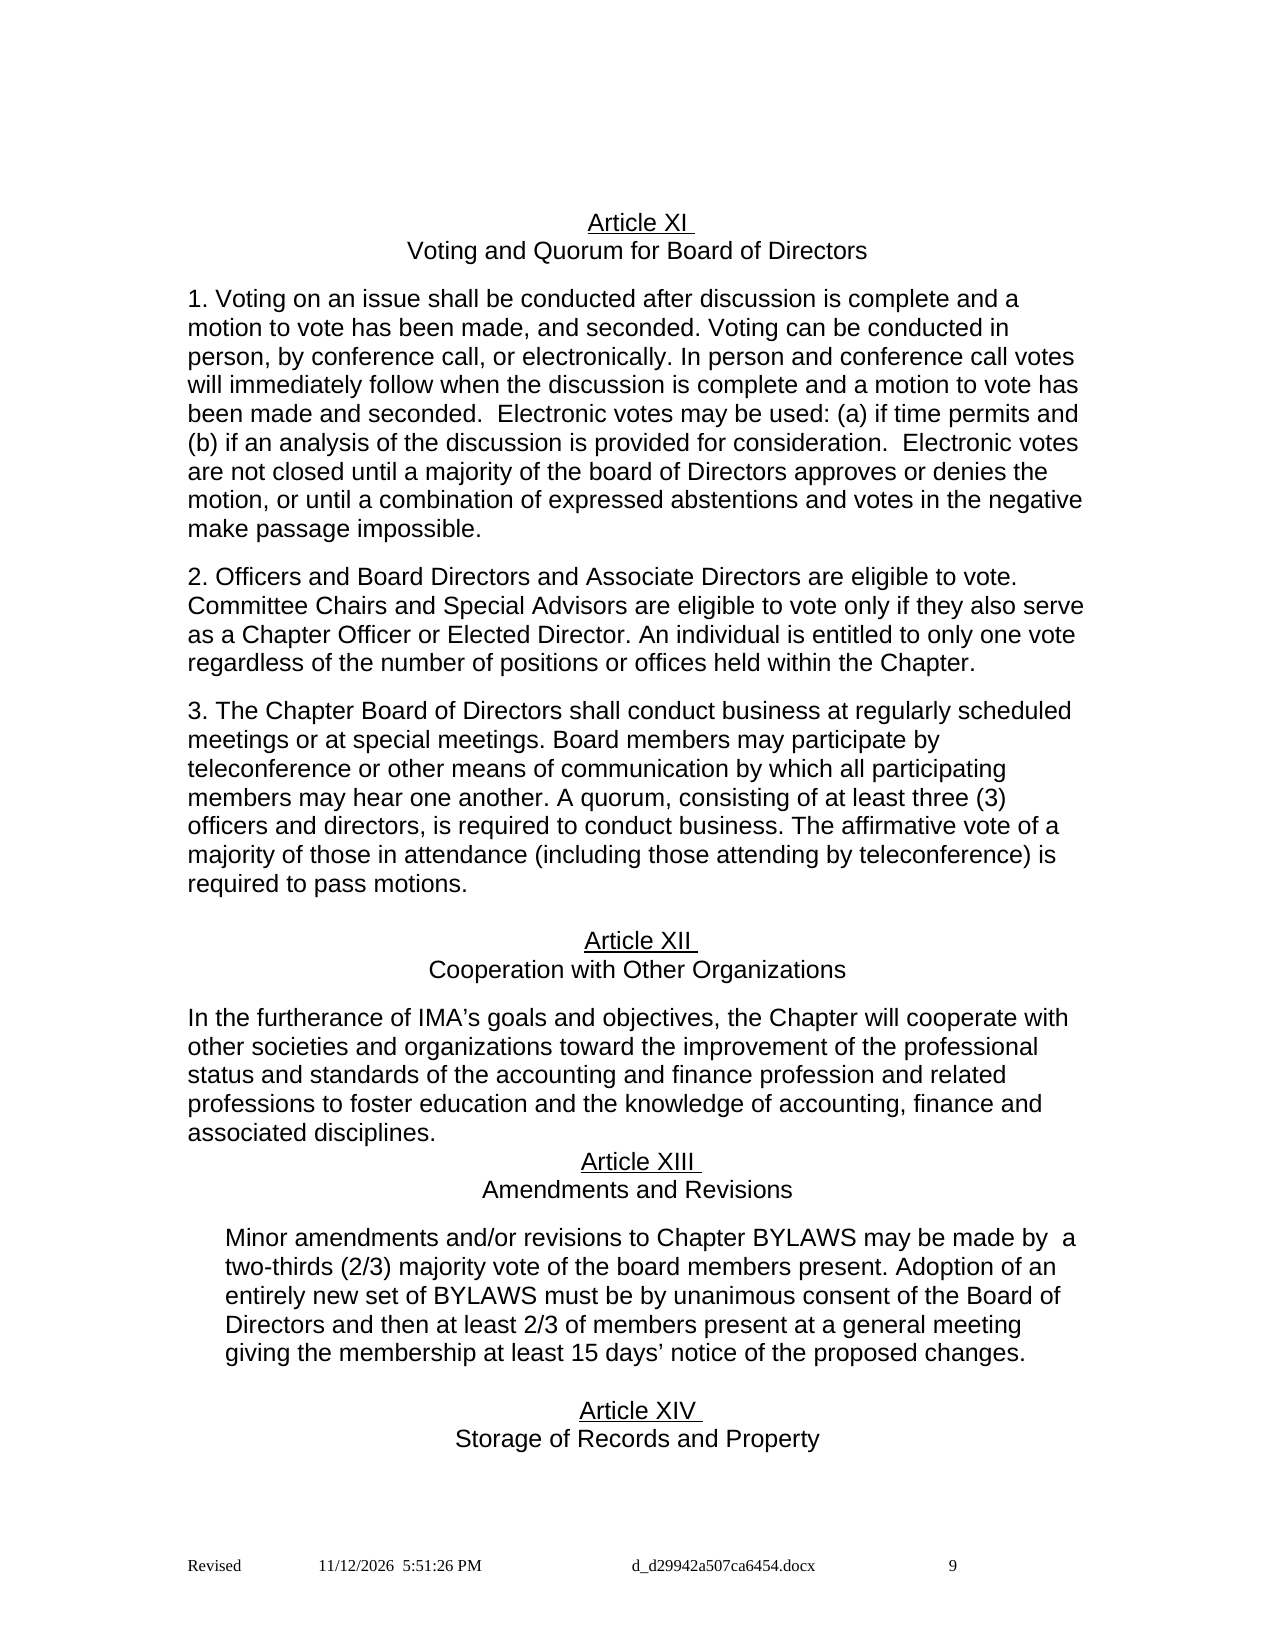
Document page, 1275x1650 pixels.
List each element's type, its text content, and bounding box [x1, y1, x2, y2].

text Storage of Records and Property [187, 1424, 1087, 1453]
text 2. Officers and Board Directors and Associate Directors are eligible to vote. Committee Chairs and Special Advisors are eligible to vote only if they also serve as a Chapter Officer or Elected Director. An individual is entitled to only one vote regardless of the number of positions or offices held within the Chapter. [187, 562, 1087, 677]
text Article XIV [187, 1396, 1087, 1424]
text Article XIII [187, 1147, 1087, 1175]
text Voting and Quorum for Board of Directors [187, 236, 1087, 265]
text Article XII [187, 926, 1087, 955]
text Article XI [187, 207, 1087, 236]
text 1. Voting on an issue shall be conducted after discussion is complete and a motion to vote has been made, and seconded. Voting can be conducted in person, by conference call, or electronically. In person and conference call votes will immediately follow when the discussion is complete and a motion to vote has been made and seconded. Electronic votes may be used: (a) if time permits and (b) if an analysis of the discussion is provided for consideration. Electronic votes are not closed until a majority of the board of Directors approves or denies the motion, or until a combination of expressed abstentions and votes in the negative make passage impossible. [187, 284, 1087, 543]
text Minor amendments and/or revisions to Chapter BYLAWS may be made by a two-thirds (2/3) majority vote of the board members present. Adoption of an entirely new set of BYLAWS must be by unanimous consent of the Board of Directors and then at least 2/3 of members present at a general meeting giving the membership at least 15 days’ notice of the proposed changes. [225, 1223, 1087, 1367]
text 3. The Chapter Board of Directors shall conduct business at regularly scheduled meetings or at special meetings. Board members may participate by teleconference or other means of communication by which all participating members may hear one another. A quorum, consisting of at least three (3) officers and directors, is required to conduct business. The affirmative vote of a majority of those in attendance (including those attending by teleconference) is required to pass motions. [187, 696, 1087, 897]
text Amendments and Revisions [187, 1175, 1087, 1204]
text Cooperation with Other Organizations [187, 955, 1087, 984]
text In the furtherance of IMA’s goals and objectives, the Chapter will cooperate with other societies and organizations toward the improvement of the professional status and standards of the accounting and finance profession and related professions to foster education and the knowledge of accounting, finance and associated disciplines. [187, 1003, 1087, 1147]
